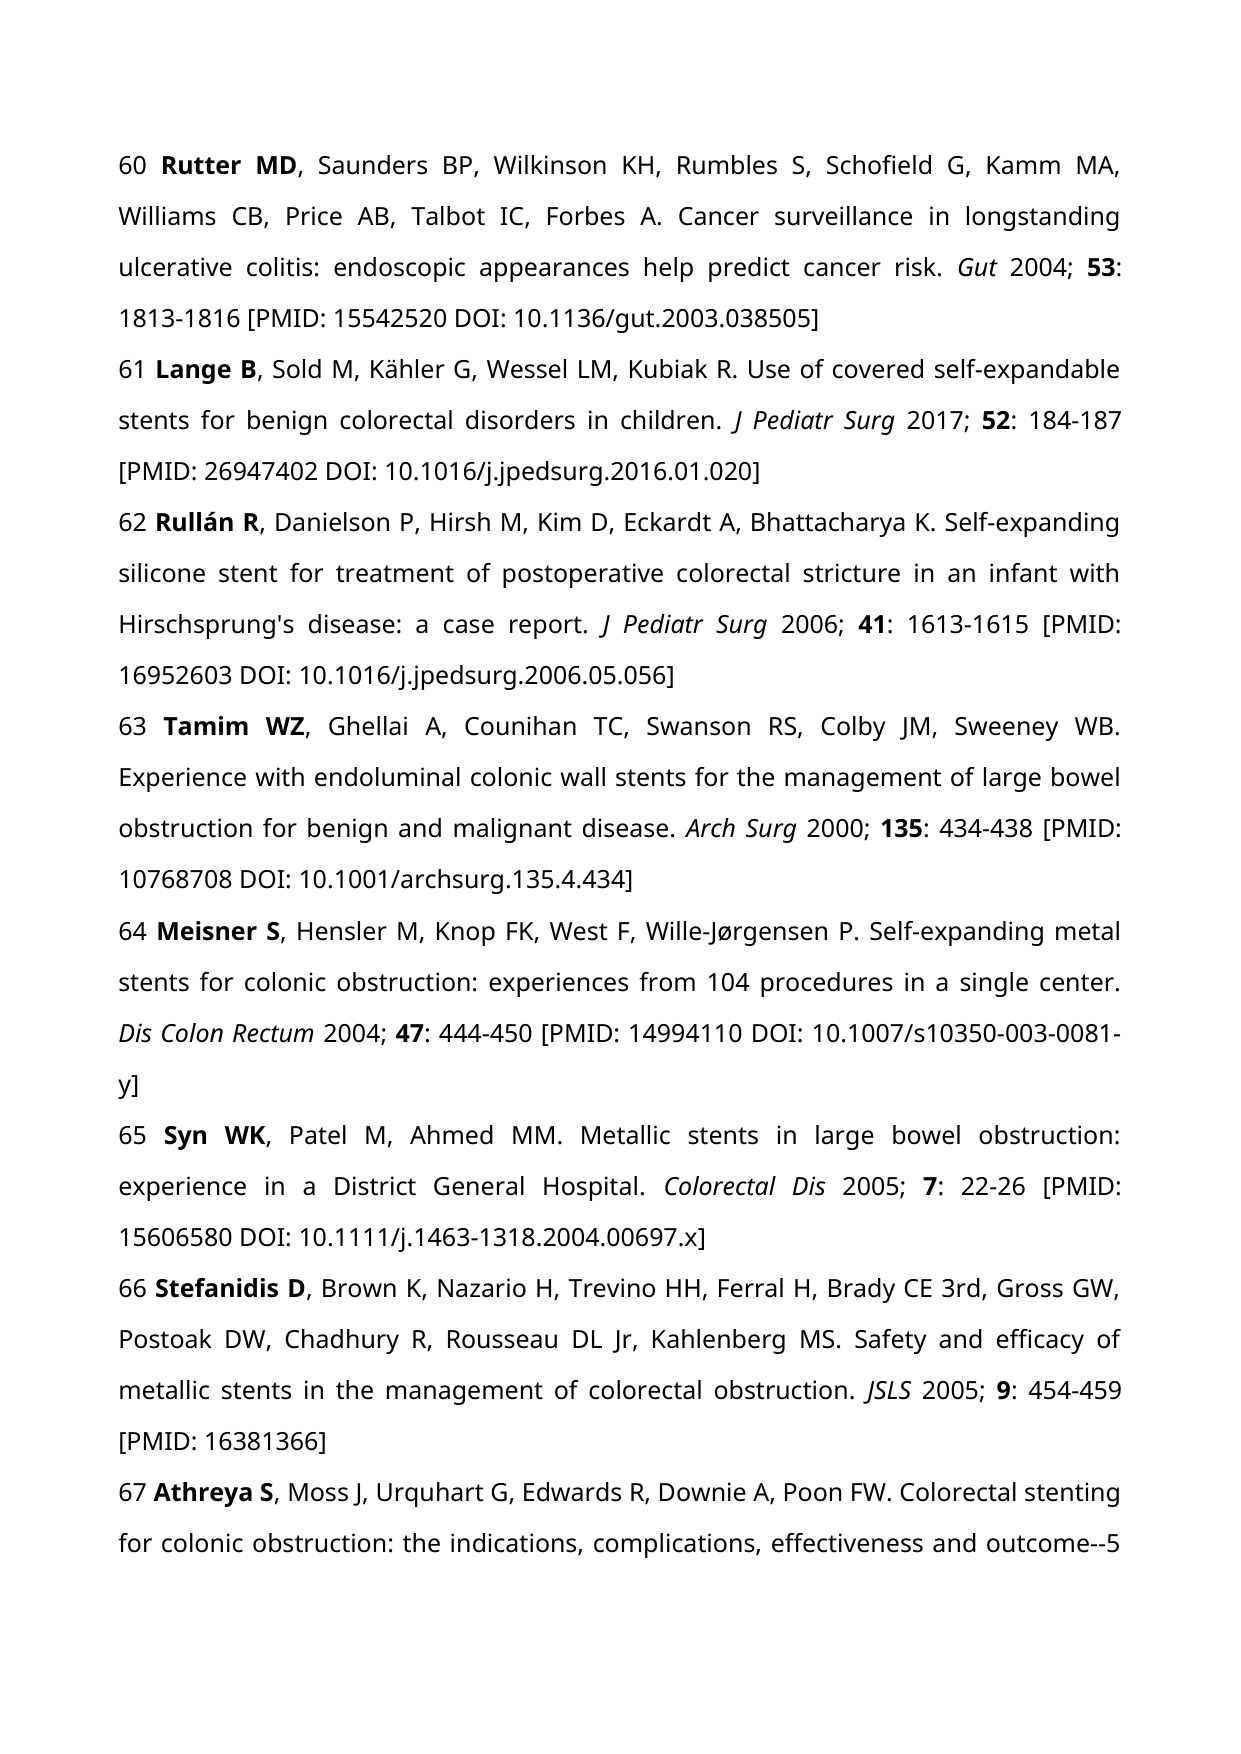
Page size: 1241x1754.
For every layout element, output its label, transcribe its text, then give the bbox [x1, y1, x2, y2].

text 63 Tamim WZ, Ghellai A, Counihan TC, Swanson RS, Colby JM, Sweeney WB. Experience with endoluminal colonic wall stents for the management of large bowel obstruction for benign and malignant disease. Arch Surg 2000; 135: 434-438 [PMID: 10768708 DOI: 10.1001/archsurg.135.4.434] [118, 709, 1122, 896]
text 64 Meisner S, Hensler M, Knop FK, West F, Wille-Jørgensen P. Self-expanding metal stents for colonic obstruction: experiences from 104 procedures in a single center. Dis Colon Rectum 2004; 47: 444-450 [PMID: 14994110 DOI: 10.1007/s10350-003-0081-y] [118, 913, 1122, 1100]
text 65 Syn WK, Patel M, Ahmed MM. Metallic stents in large bowel obstruction: experience in a District General Hospital. Colorectal Dis 2005; 7: 22-26 [PMID: 15606580 DOI: 10.1111/j.1463-1318.2004.00697.x] [118, 1117, 1122, 1253]
text 62 Rullán R, Danielson P, Hirsh M, Kim D, Eckardt A, Bhattacharya K. Self-expanding silicone stent for treatment of postoperative colorectal stricture in an infant with Hirschsprung's disease: a case report. J Pediatr Surg 2006; 41: 1613-1615 [PMID: 16952603 DOI: 10.1016/j.jpedsurg.2006.05.056] [118, 505, 1122, 692]
text 66 Stefanidis D, Brown K, Nazario H, Trevino HH, Ferral H, Brady CE 3rd, Gross GW, Postoak DW, Chadhury R, Rousseau DL Jr, Kahlenberg MS. Safety and efficacy of metallic stents in the management of colorectal obstruction. JSLS 2005; 9: 454-459 [PMID: 16381366] [118, 1271, 1122, 1458]
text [118, 1475, 1122, 1560]
text 61 Lange B, Sold M, Kähler G, Wessel LM, Kubiak R. Use of covered self-expandable stents for benign colorectal disorders in children. J Pediatr Surg 2017; 52: 184-187 [PMID: 26947402 DOI: 10.1016/j.jpedsurg.2016.01.020] [118, 352, 1122, 488]
text 60 Rutter MD, Saunders BP, Wilkinson KH, Rumbles S, Schofield G, Kamm MA, Williams CB, Price AB, Talbot IC, Forbes A. Cancer surveillance in longstanding ulcerative colitis: endoscopic appearances help predict cancer risk. Gut 2004; 53: 1813-1816 [PMID: 15542520 DOI: 10.1136/gut.2003.038505] [118, 148, 1122, 335]
